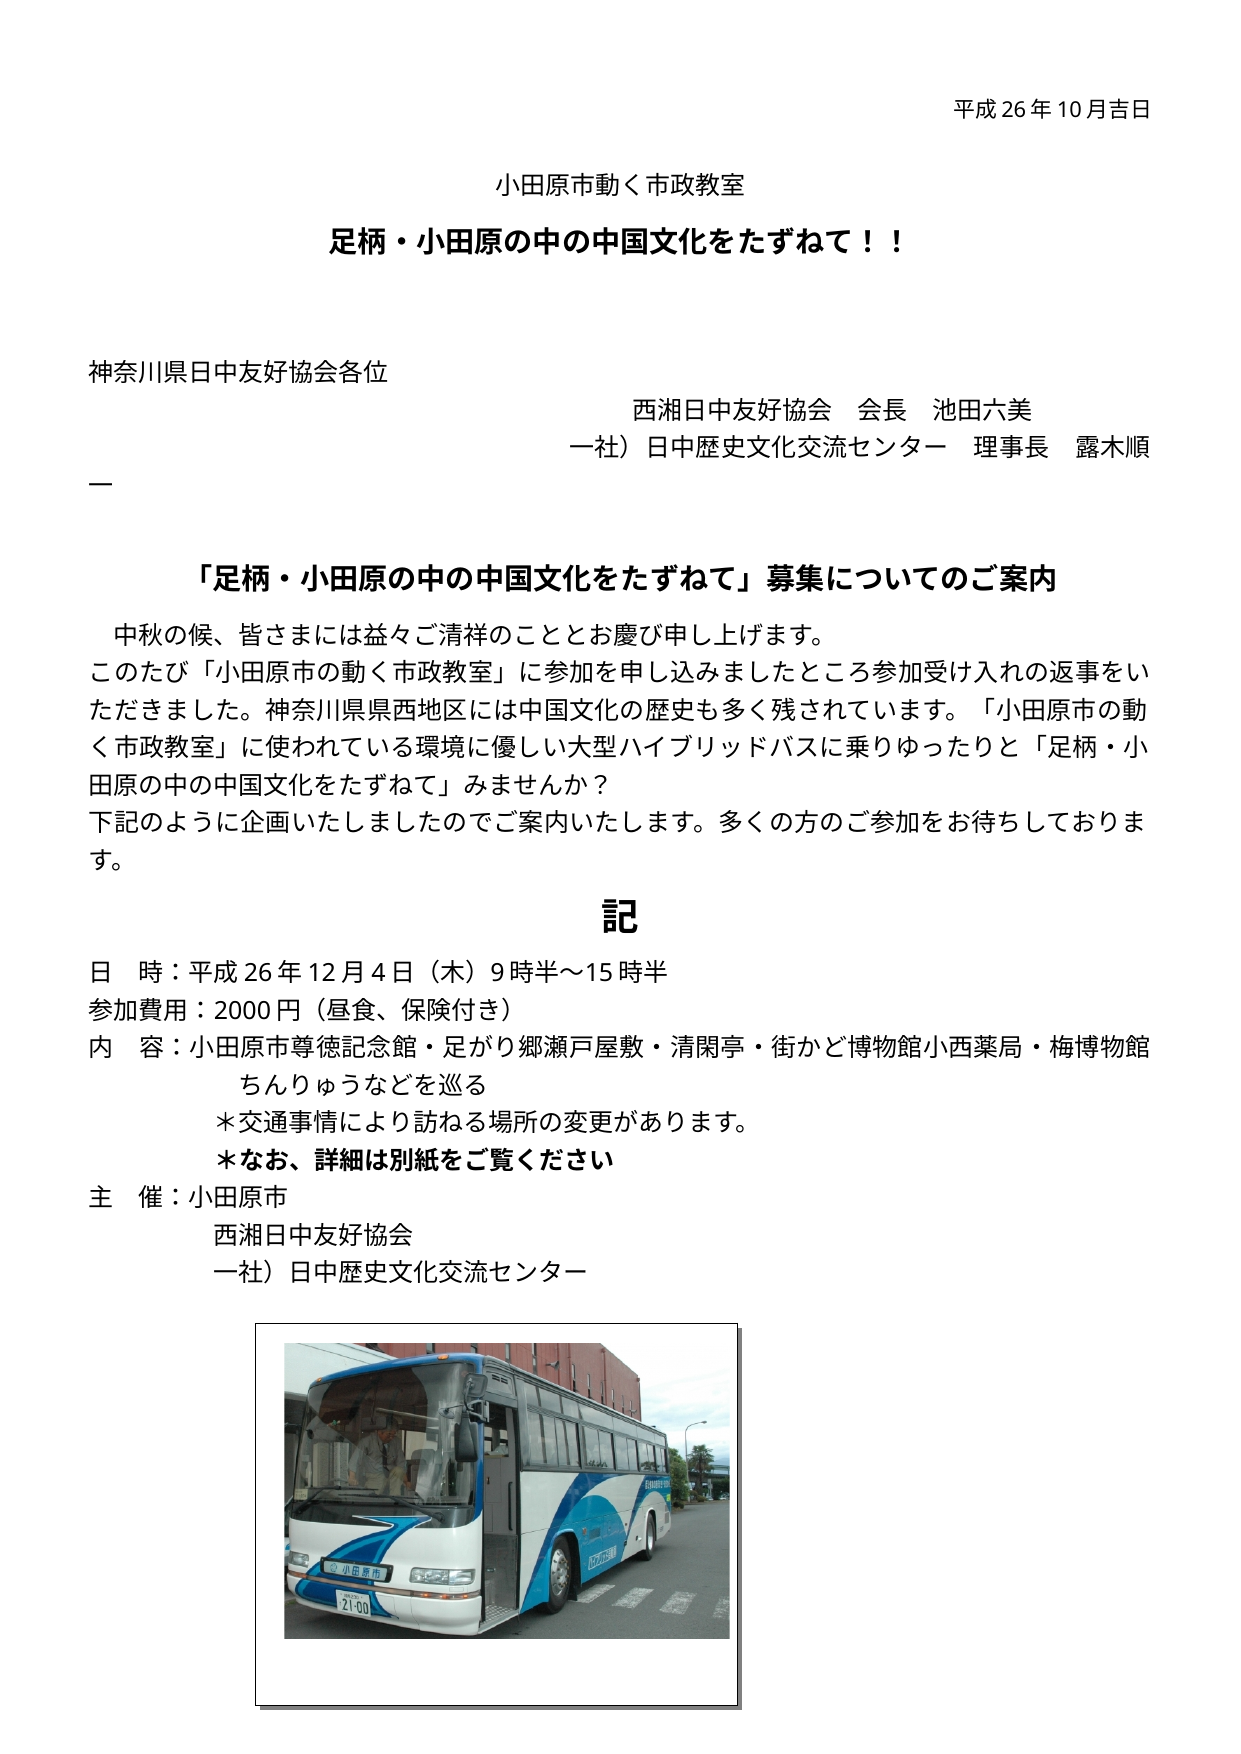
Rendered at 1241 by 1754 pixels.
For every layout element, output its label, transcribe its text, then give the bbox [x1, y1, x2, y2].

text 日時：平成26年12月4日（木）9時半～15時半 [89, 952, 1152, 989]
text 西湘日中友好協会 [89, 1214, 1152, 1252]
text 小田原市動く市政教室 [89, 164, 1152, 202]
text 足柄・小田原の中の中国文化をたずねて！！ [89, 202, 1152, 277]
text 西湘日中友好協会 会長 池田六美 [89, 389, 1052, 427]
text 中秋の候、皆さまには益々ご清祥のこととお慶び申し上げます。 [89, 614, 1152, 652]
text 下記のように企画いたしましたのでご案内いたします。多くの方のご参加をお待ちしております。 [89, 802, 1152, 877]
text このたび「小田原市の動く市政教室」に参加を申し込みましたところ参加受け入れの返事をいただきました。神奈川県県西地区には中国文化の歴史も多く残されています。「小田原市の動く市政教室」に使われている環境に優しい大型ハイブリッドバスに乗りゆったりと「足柄・小田原の中の中国文化をたずねて」みませんか？ [89, 652, 1152, 802]
picture [284, 1343, 730, 1639]
text 平成26年10月吉日 [89, 89, 1152, 127]
text 一社）日中歴史文化交流センター 理事長 露木順一 [89, 427, 1152, 502]
subtitle 記 [89, 877, 1152, 952]
text 内容：小田原市尊徳記念館・足がり郷瀬戸屋敷・清閑亭・街かど博物館小西薬局・梅博物館ちんりゅうなどを巡る [89, 1027, 1152, 1102]
text ＊なお、詳細は別紙をご覧ください [89, 1139, 1152, 1177]
text ＊交通事情により訪ねる場所の変更があります。 [89, 1102, 1152, 1139]
text 「足柄・小田原の中の中国文化をたずねて」募集についてのご案内 [89, 539, 1152, 614]
text 主催：小田原市 [89, 1177, 1152, 1214]
text 参加費用：2000円（昼食、保険付き） [89, 989, 1152, 1027]
text 一社）日中歴史文化交流センター [89, 1252, 1152, 1289]
text 神奈川県日中友好協会各位 [89, 352, 1152, 389]
